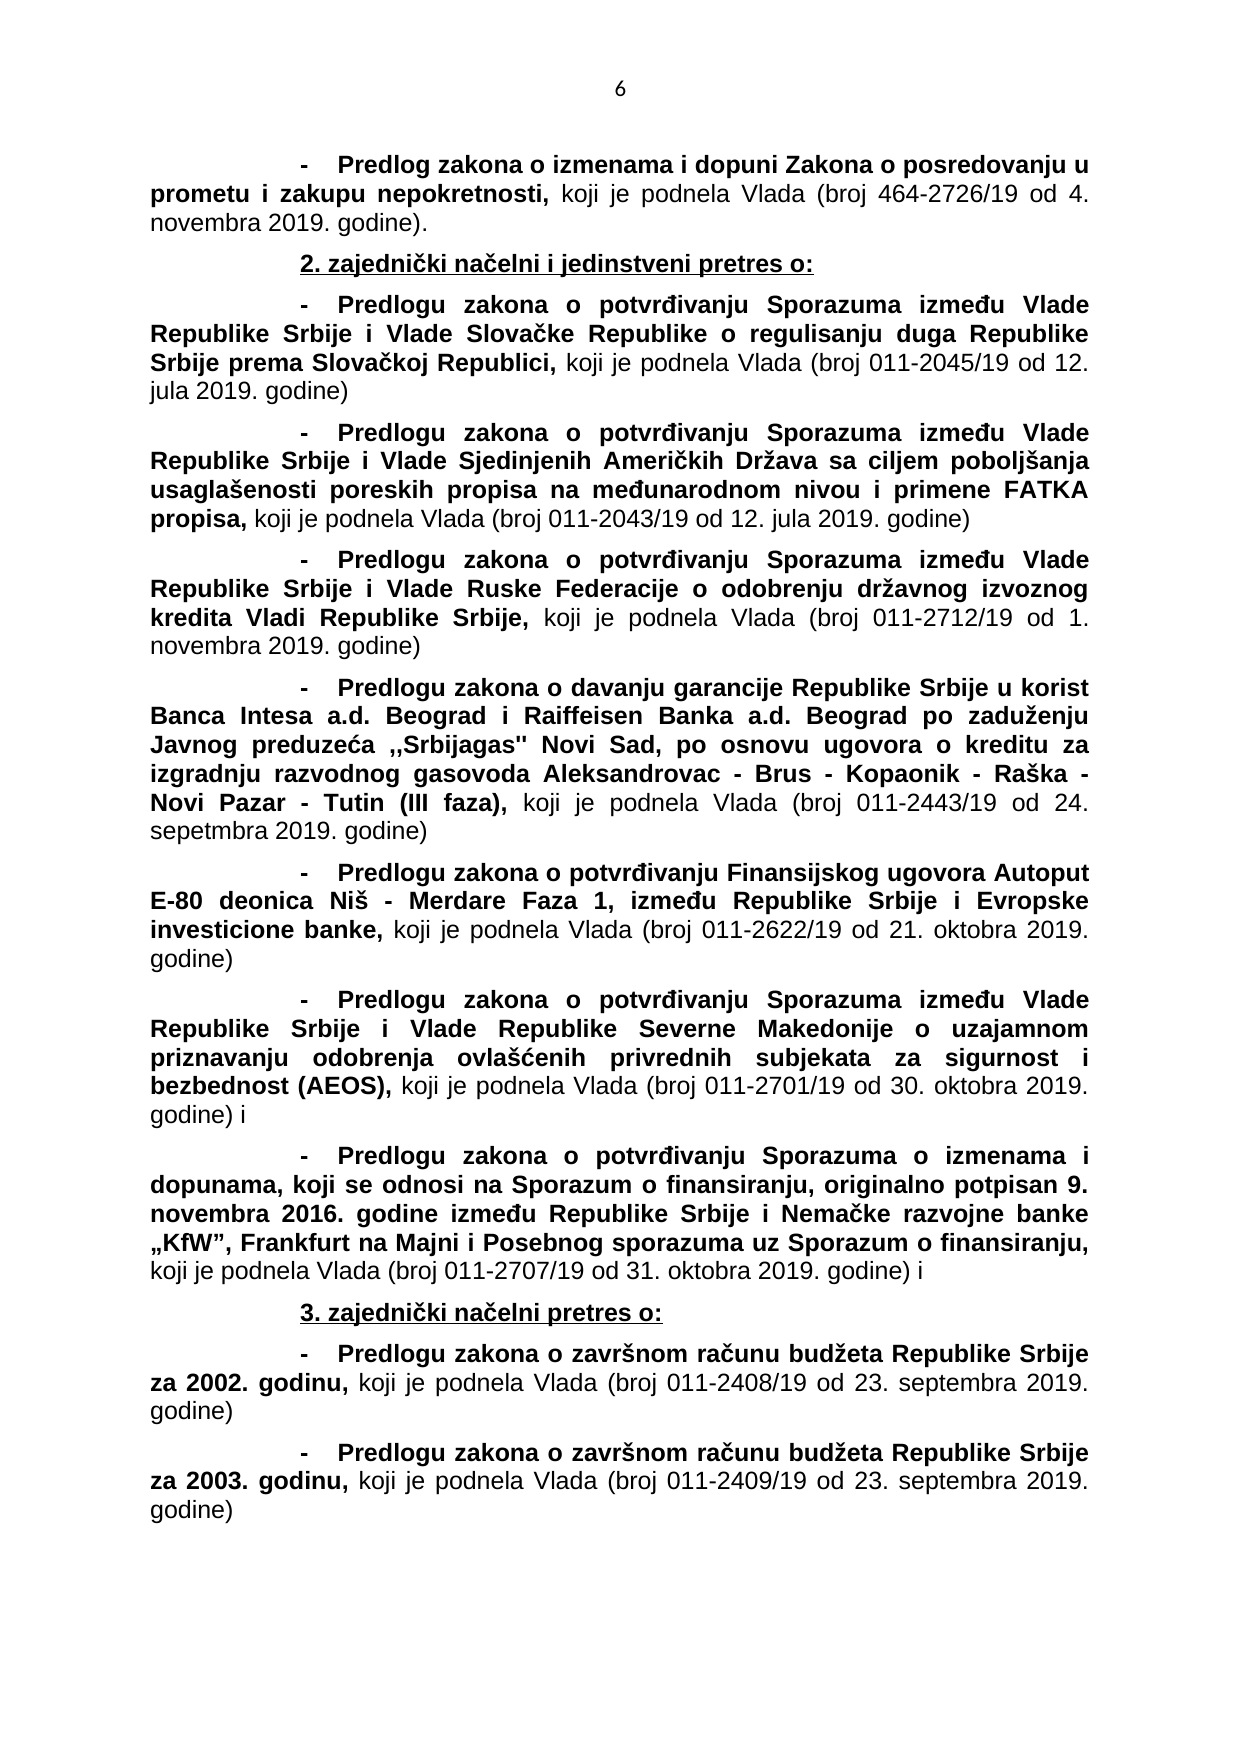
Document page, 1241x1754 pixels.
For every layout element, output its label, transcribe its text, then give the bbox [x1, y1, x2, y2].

text - Predlogu zakona o potvrđivanju Sporazuma između Vlade Republike Srbije i Vlade Slovačke Republike o regulisanju duga Republike Srbije prema Slovačkoj Republici, koji je podnela Vlada (broj 011-2045/19 od 12. jula 2019. godine) [150, 290, 1090, 405]
text - Predlogu zakona o potvrđivanju Sporazuma između Vlade Republike Srbije i Vlade Republike Severne Makedonije o uzajamnom priznavanju odobrenja ovlašćenih privrednih subjekata za sigurnost i bezbednost (AEOS), koji je podnela Vlada (broj 011-2701/19 od 30. oktobra 2019. godine) i [150, 985, 1090, 1129]
text - Predlogu zakona o završnom računu budžeta Republike Srbije za 2003. godinu, koji je podnela Vlada (broj 011-2409/19 od 23. septembra 2019. godine) [150, 1437, 1090, 1524]
text 3. zajednički načelni pretres o: [150, 1297, 1090, 1326]
text - Predlog zakona o izmenama i dopuni Zakona o posredovanju u prometu i zakupu nepokretnosti, koji je podnela Vlada (broj 464-2726/19 od 4. novembra 2019. godine). [150, 150, 1090, 236]
text - Predlogu zakona o potvrđivanju Sporazuma između Vlade Republike Srbije i Vlade Ruske Federacije o odobrenju državnog izvoznog kredita Vladi Republike Srbije, koji je podnela Vlada (broj 011-2712/19 od 1. novembra 2019. godine) [150, 545, 1090, 660]
text - Predlogu zakona o potvrđivanju Finansijskog ugovora Autoput E-80 deonica Niš - Merdare Faza 1, između Republike Srbije i Evropske investicione banke, koji je podnela Vlada (broj 011-2622/19 od 21. oktobra 2019. godine) [150, 857, 1090, 972]
text - Predlogu zakona o potvrđivanju Sporazuma o izmenama i dopunama, koji se odnosi na Sporazum o finansiranju, originalno potpisan 9. novembra 2016. godine između Republike Srbije i Nemačke razvojne banke „KfW”, Frankfurt na Majni i Posebnog sporazuma uz Sporazum o finansiranju, koji je podnela Vlada (broj 011-2707/19 od 31. oktobra 2019. godine) i [150, 1141, 1090, 1285]
text - Predlogu zakona o završnom računu budžeta Republike Srbije za 2002. godinu, koji je podnela Vlada (broj 011-2408/19 od 23. septembra 2019. godine) [150, 1339, 1090, 1425]
text - Predlogu zakona o davanju garancije Republike Srbije u korist Banca Intesa a.d. Beograd i Raiffeisen Banka a.d. Beograd po zaduženju Javnog preduzeća ,,Srbijagas'' Novi Sad, po osnovu ugovora o kreditu za izgradnju razvodnog gasovoda Aleksandrovac - Brus - Kopaonik - Raška - Novi Pazar - Tutin (III faza), koji je podnela Vlada (broj 011-2443/19 od 24. sepetmbra 2019. godine) [150, 672, 1090, 845]
text - Predlogu zakona o potvrđivanju Sporazuma između Vlade Republike Srbije i Vlade Sjedinjenih Američkih Država sa ciljem poboljšanja usaglašenosti poreskih propisa na međunarodnom nivou i primene FATKA propisa, koji je podnela Vlada (broj 011-2043/19 od 12. jula 2019. godine) [150, 417, 1090, 532]
text 2. zajednički načelni i jedinstveni pretres o: [150, 249, 1090, 277]
